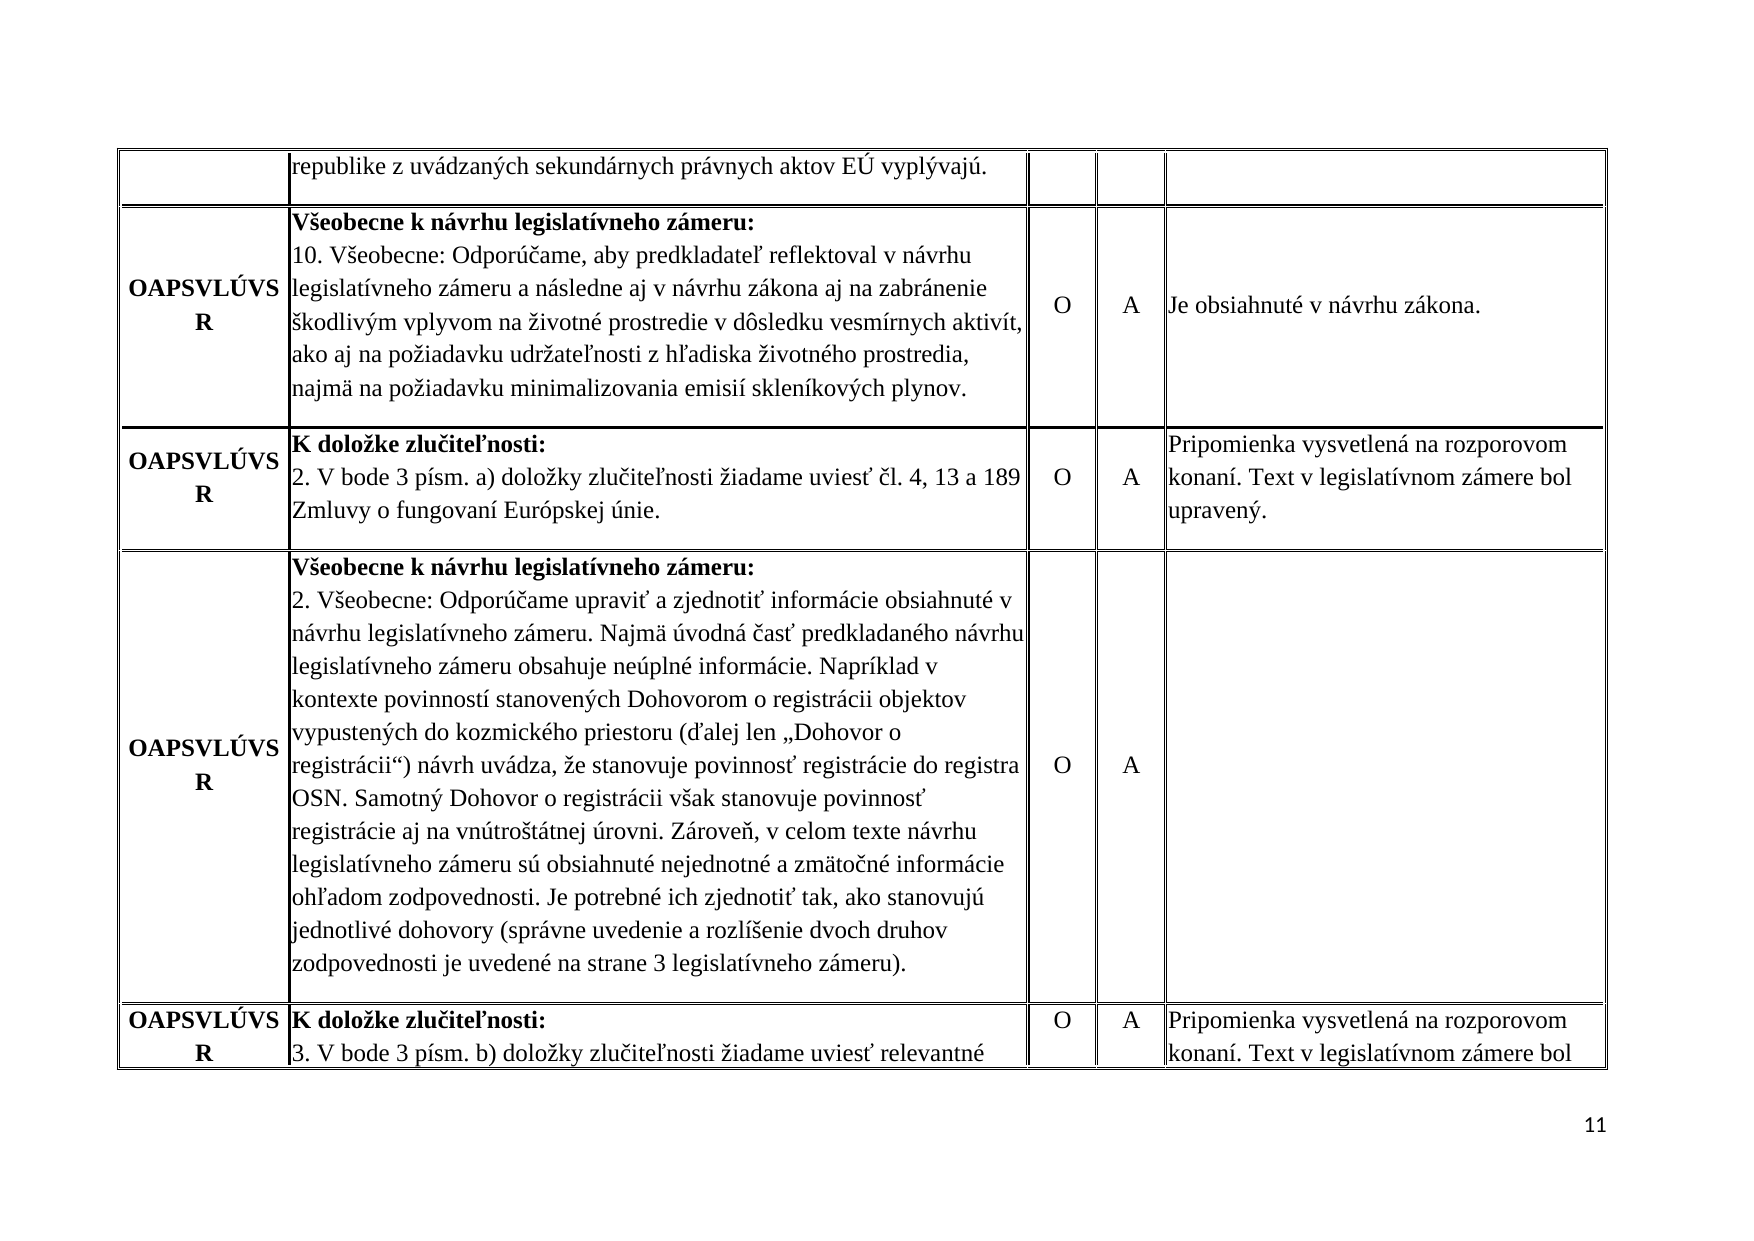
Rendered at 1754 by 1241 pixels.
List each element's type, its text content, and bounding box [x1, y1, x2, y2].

table_cell OAPSVLÚVSR [120, 151, 289, 204]
table_cell K doložke zlučiteľnosti: 2. V bode 3 písm. a) doložky zlučiteľnosti žiadame uviesť čl. 4, 13 a 189 Zmluvy o fungovaní Európskej únie. [291, 429, 1026, 549]
table_cell A [1098, 208, 1164, 426]
table_cell Je obsiahnuté v návrhu zákona. [1167, 204, 1605, 426]
table_cell OAPSVLÚVSR [120, 426, 288, 549]
table_cell OAPSVLÚVSR [118, 549, 289, 1002]
table_cell O [1030, 429, 1095, 549]
table_cell Všeobecne k návrhu legislatívneho zámeru: 2. Všeobecne: Odporúčame upraviť a zjednotiť informácie obsiahnuté v návrhu legislatívneho zámeru. Najmä úvodná časť predkladaného návrhu legislatívneho zámeru obsahuje neúplné informácie. Napríklad v kontexte povinností stanovených Dohovorom o registrácii objektov vypustených do kozmického priestoru (ďalej len „Dohovor o registrácii“) návrh uvádza, že stanovuje povinnosť registrácie do registra OSN. Samotný Dohovor o registrácii však stanovuje povinnosť registrácie aj na vnútroštátnej úrovni. Zároveň, v celom texte návrhu legislatívneho zámeru sú obsiahnuté nejednotné a zmätočné informácie ohľadom zodpovednosti. Je potrebné ich zjednotiť tak, ako stanovujú jednotlivé dohovory (správne uvedenie a rozlíšenie dvoch druhov zodpovednosti je uvedené na strane 3 legislatívneho zámeru). [291, 552, 1026, 1002]
table_cell [1166, 549, 1606, 1002]
table_cell OAPSVLÚVSR [118, 1002, 289, 1067]
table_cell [1166, 1002, 1606, 1067]
table_cell A [1098, 429, 1164, 549]
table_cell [1166, 151, 1605, 204]
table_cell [289, 1002, 1028, 1067]
table_cell O [1030, 208, 1095, 426]
table_cell O [1028, 1005, 1097, 1067]
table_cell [289, 149, 1028, 204]
table_cell O [1030, 552, 1095, 1002]
table_cell A [1097, 151, 1166, 204]
table_cell A [1097, 1005, 1166, 1067]
table_cell O [1028, 151, 1097, 204]
table_cell Pripomienka vysvetlená na rozporovom konaní. Text v legislatívnom zámere bol upravený. [1167, 426, 1605, 549]
table_cell OAPSVLÚVSR [120, 204, 288, 426]
table_cell A [1098, 552, 1164, 1002]
table_cell Všeobecne k návrhu legislatívneho zámeru: 10. Všeobecne: Odporúčame, aby predkladateľ reflektoval v návrhu legislatívneho zámeru a následne aj v návrhu zákona aj na zabránenie škodlivým vplyvom na životné prostredie v dôsledku vesmírnych aktivít, ako aj na požiadavku udržateľnosti z hľadiska životného prostredia, najmä na požiadavku minimalizovania emisií skleníkových plynov. [291, 208, 1026, 426]
